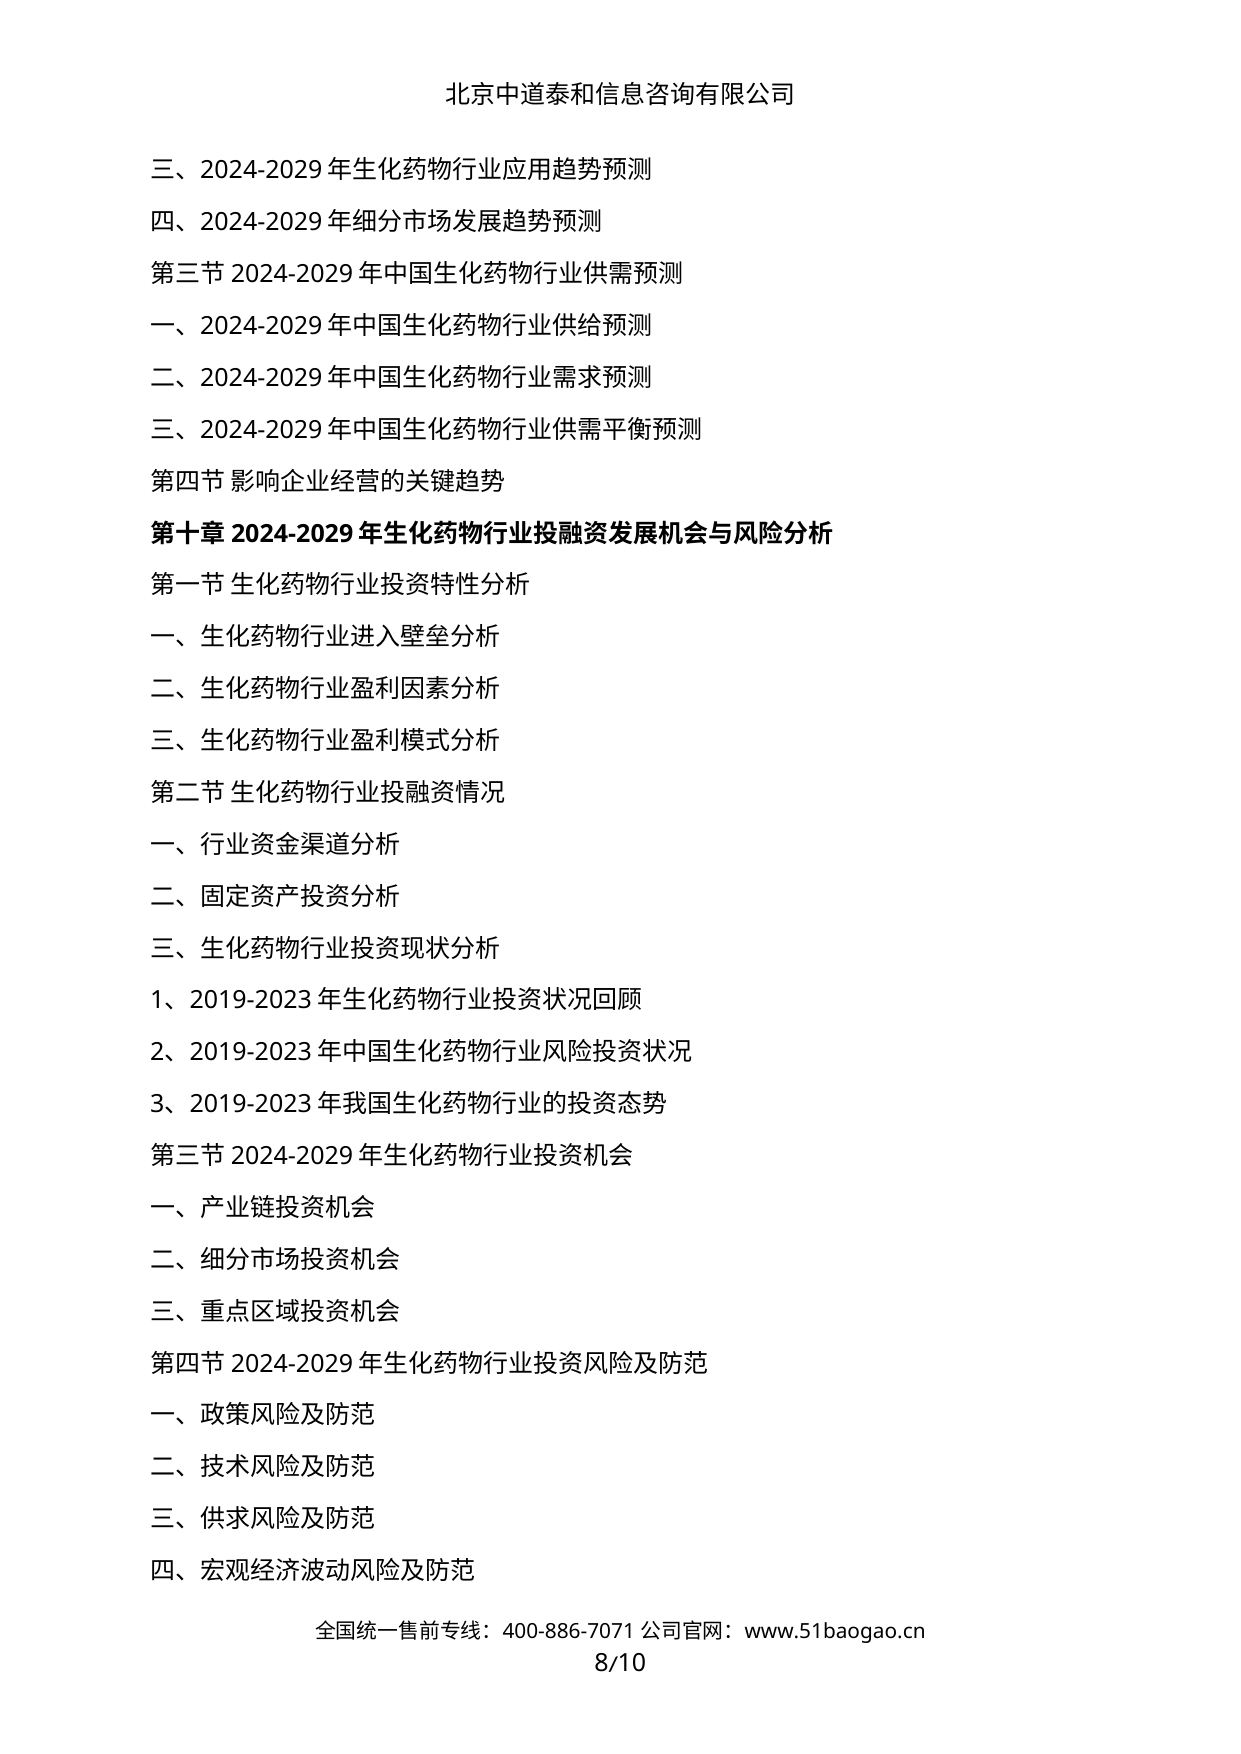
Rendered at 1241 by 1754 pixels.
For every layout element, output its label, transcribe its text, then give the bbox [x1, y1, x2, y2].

text 三、生化药物行业投资现状分析 [150, 928, 1090, 964]
text 2、2019-2023年中国生化药物行业风险投资状况 [150, 1032, 1090, 1068]
text 3、2019-2023年我国生化药物行业的投资态势 [150, 1084, 1090, 1120]
text 三、2024-2029年中国生化药物行业供需平衡预测 [150, 409, 1090, 446]
text 二、细分市场投资机会 [150, 1239, 1090, 1276]
text 二、技术风险及防范 [150, 1447, 1090, 1483]
text 第十章 2024-2029年生化药物行业投融资发展机会与风险分析 [150, 513, 1090, 549]
text 一、产业链投资机会 [150, 1187, 1090, 1224]
text 1、2019-2023年生化药物行业投资状况回顾 [150, 980, 1090, 1016]
text 三、供求风险及防范 [150, 1499, 1090, 1535]
text 四、2024-2029年细分市场发展趋势预测 [150, 202, 1090, 238]
text 第四节 影响企业经营的关键趋势 [150, 461, 1090, 497]
text 第一节 生化药物行业投资特性分析 [150, 565, 1090, 601]
text 二、生化药物行业盈利因素分析 [150, 669, 1090, 705]
text 三、生化药物行业盈利模式分析 [150, 721, 1090, 757]
text 第二节 生化药物行业投融资情况 [150, 772, 1090, 809]
text 一、政策风险及防范 [150, 1395, 1090, 1431]
text 第三节 2024-2029年中国生化药物行业供需预测 [150, 254, 1090, 290]
text 四、宏观经济波动风险及防范 [150, 1551, 1090, 1587]
text 二、2024-2029年中国生化药物行业需求预测 [150, 357, 1090, 394]
text 第四节 2024-2029年生化药物行业投资风险及防范 [150, 1343, 1090, 1379]
text 第三节 2024-2029年生化药物行业投资机会 [150, 1136, 1090, 1172]
text 三、重点区域投资机会 [150, 1291, 1090, 1327]
text 一、行业资金渠道分析 [150, 824, 1090, 861]
text 一、2024-2029年中国生化药物行业供给预测 [150, 306, 1090, 342]
text 一、生化药物行业进入壁垒分析 [150, 617, 1090, 653]
text 二、固定资产投资分析 [150, 876, 1090, 912]
text 三、2024-2029年生化药物行业应用趋势预测 [150, 150, 1090, 186]
